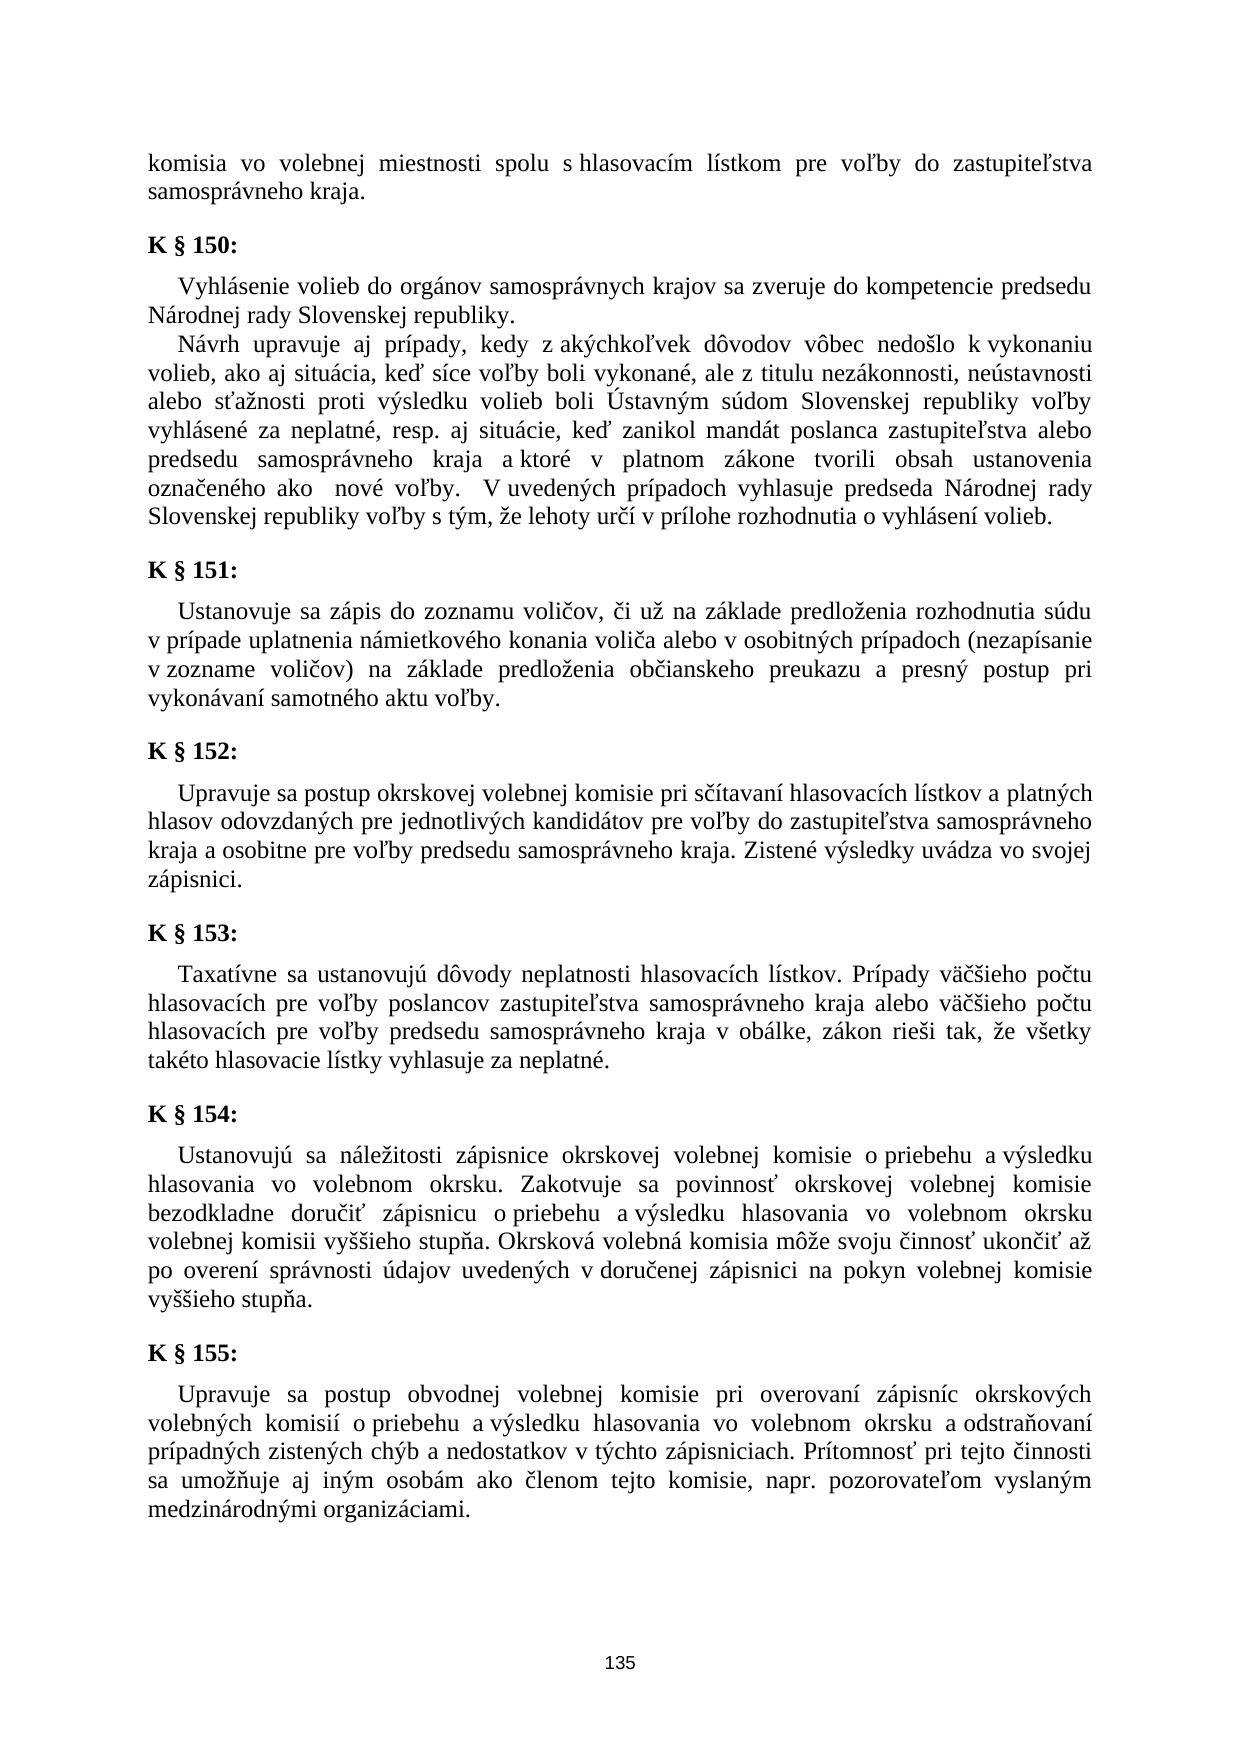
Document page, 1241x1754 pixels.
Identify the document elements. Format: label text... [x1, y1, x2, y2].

text Ustanovuje sa zápis do zoznamu voličov, či už na základe predloženia rozhodnutia súdu v prípade uplatnenia námietkového konania voliča alebo v osobitných prípadoch (nezapísanie v zozname voličov) na základe predloženia občianskeho preukazu a presný postup pri vykonávaní samotného aktu voľby. [148, 596, 1093, 711]
text K § 151: [148, 555, 1093, 584]
text Upravuje sa postup okrskovej volebnej komisie pri sčítavaní hlasovacích lístkov a platných hlasov odovzdaných pre jednotlivých kandidátov pre voľby do zastupiteľstva samosprávneho kraja a osobitne pre voľby predsedu samosprávneho kraja. Zistené výsledky uvádza vo svojej zápisnici. [148, 778, 1093, 893]
text Vyhlásenie volieb do orgánov samosprávnych krajov sa zveruje do kompetencie predsedu Národnej rady Slovenskej republiky. [148, 271, 1093, 329]
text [148, 148, 1093, 205]
text Taxatívne sa ustanovujú dôvody neplatnosti hlasovacích lístkov. Prípady väčšieho počtu hlasovacích pre voľby poslancov zastupiteľstva samosprávneho kraja alebo väčšieho počtu hlasovacích pre voľby predsedu samosprávneho kraja v obálke, zákon rieši tak, že všetky takéto hlasovacie lístky vyhlasuje za neplatné. [148, 959, 1093, 1074]
text K § 155: [148, 1338, 1093, 1366]
text Ustanovujú sa náležitosti zápisnice okrskovej volebnej komisie o priebehu a výsledku hlasovania vo volebnom okrsku. Zakotvuje sa povinnosť okrskovej volebnej komisie bezodkladne doručiť zápisnicu o priebehu a výsledku hlasovania vo volebnom okrsku volebnej komisii vyššieho stupňa. Okrsková volebná komisia môže svoju činnosť ukončiť až po overení správnosti údajov uvedených v doručenej zápisnici na pokyn volebnej komisie vyššieho stupňa. [148, 1140, 1093, 1313]
text Návrh upravuje aj prípady, kedy z akýchkoľvek dôvodov vôbec nedošlo k vykonaniu volieb, ako aj situácia, keď síce voľby boli vykonané, ale z titulu nezákonnosti, neústavnosti alebo sťažnosti proti výsledku volieb boli Ústavným súdom Slovenskej republiky voľby vyhlásené za neplatné, resp. aj situácie, keď zanikol mandát poslanca zastupiteľstva alebo predsedu samosprávneho kraja a ktoré v platnom zákone tvorili obsah ustanovenia označeného ako nové voľby. V uvedených prípadoch vyhlasuje predseda Národnej rady Slovenskej republiky voľby s tým, že lehoty určí v prílohe rozhodnutia o vyhlásení volieb. [148, 329, 1093, 530]
text K § 152: [148, 736, 1093, 765]
text K § 153: [148, 918, 1093, 946]
text Upravuje sa postup obvodnej volebnej komisie pri overovaní zápisníc okrskových volebných komisií o priebehu a výsledku hlasovania vo volebnom okrsku a odstraňovaní prípadných zistených chýb a nedostatkov v týchto zápisniciach. Prítomnosť pri tejto činnosti sa umožňuje aj iným osobám ako členom tejto komisie, napr. pozorovateľom vyslaným medzinárodnými organizáciami. [148, 1379, 1093, 1523]
text K § 154: [148, 1099, 1093, 1128]
text K § 150: [148, 230, 1093, 259]
